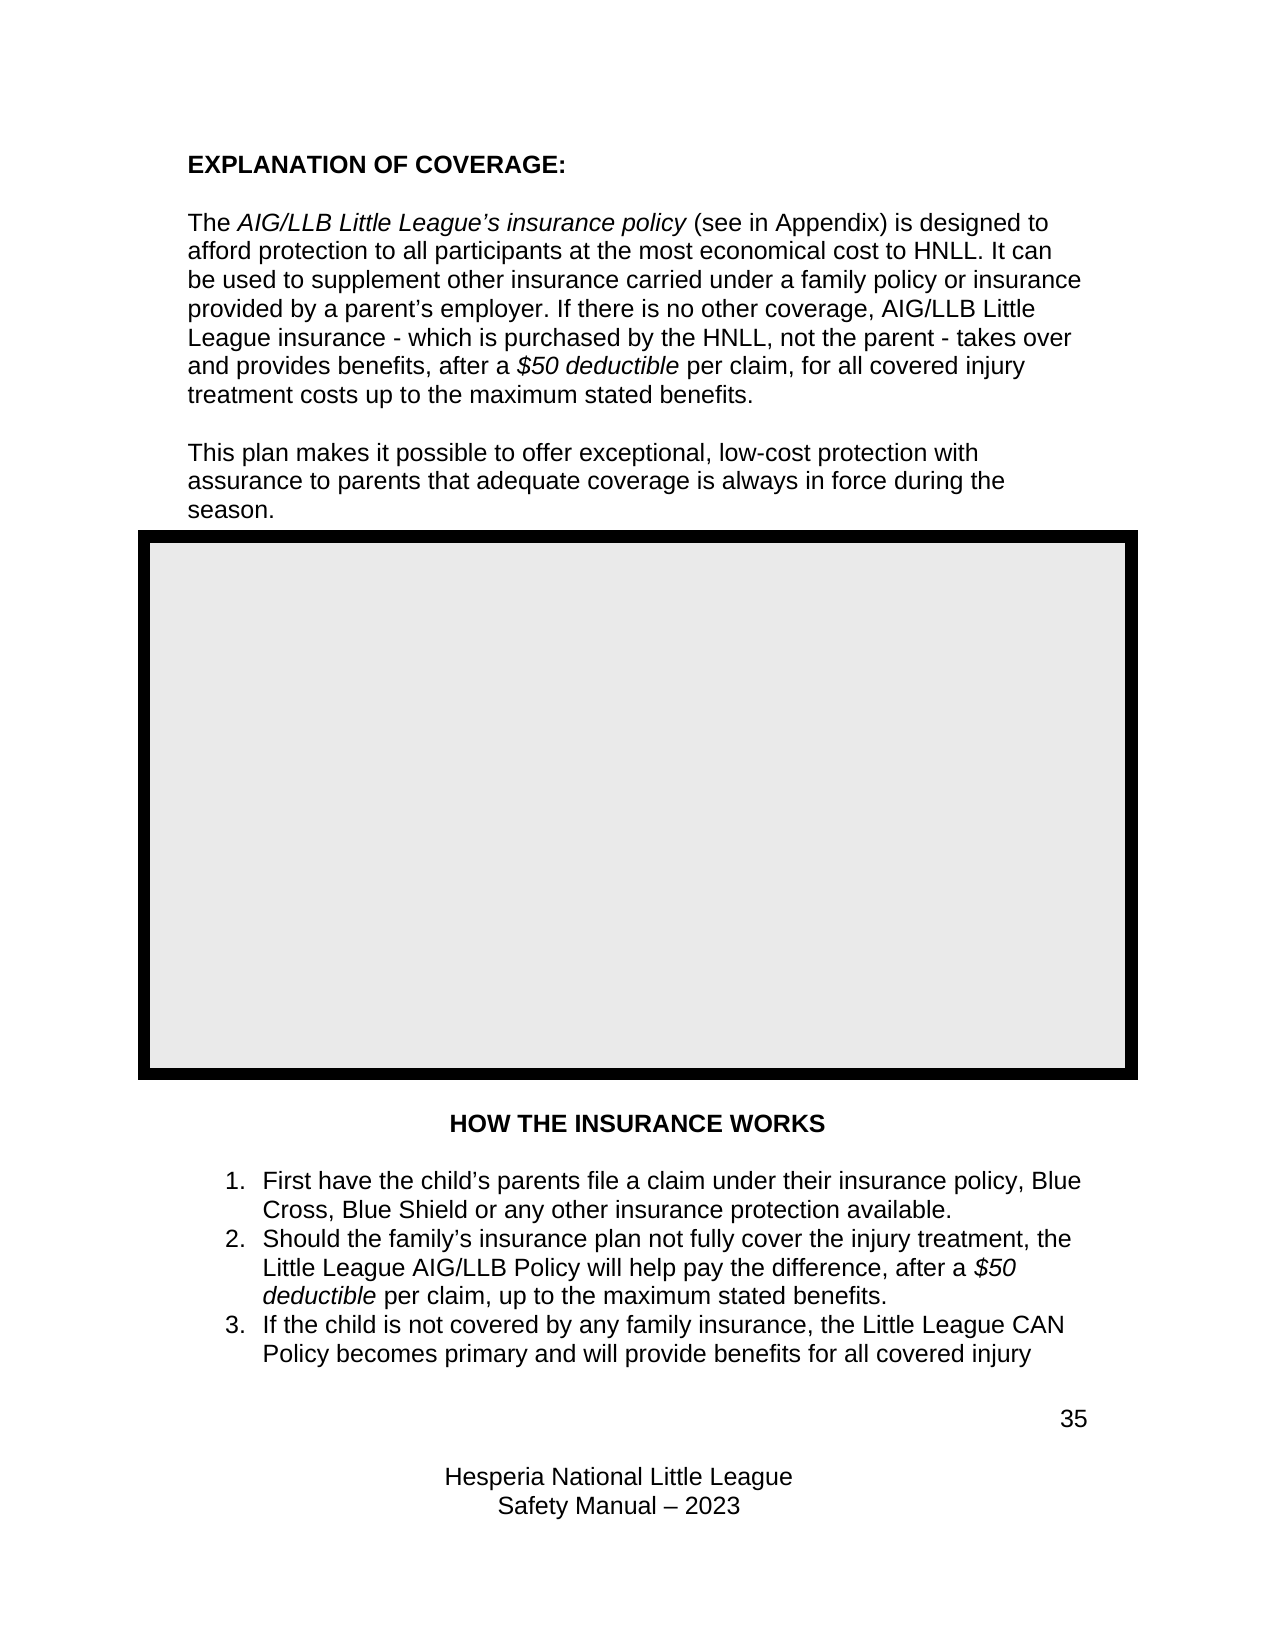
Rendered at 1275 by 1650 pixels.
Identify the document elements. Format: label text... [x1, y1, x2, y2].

text EXPLANATION OF COVERAGE: [187, 150, 1087, 179]
text HOW THE INSURANCE WORKS [187, 1109, 1087, 1138]
list Should the family’s insurance plan not fully cover the injury treatment, the Little League AIG/LLB Policy will help pay the difference, after a $50 deductible per claim, up to the maximum stated benefits. [225, 1224, 1087, 1310]
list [225, 1310, 1087, 1368]
text The AIG/LLB Little League’s insurance policy (see in Appendix) is designed to afford protection to all participants at the most economical cost to HNLL. It can be used to supplement other insurance carried under a family policy or insurance provided by a parent’s employer. If there is no other coverage, AIG/LLB Little League insurance - which is purchased by the HNLL, not the parent - takes over and provides benefits, after a $50 deductible per claim, for all covered injury treatment costs up to the maximum stated benefits. [187, 207, 1087, 409]
list First have the child’s parents file a claim under their insurance policy, Blue Cross, Blue Shield or any other insurance protection available. [225, 1166, 1087, 1224]
text This plan makes it possible to offer exceptional, low-cost protection with assurance to parents that adequate coverage is always in force during the season. [187, 437, 1087, 524]
